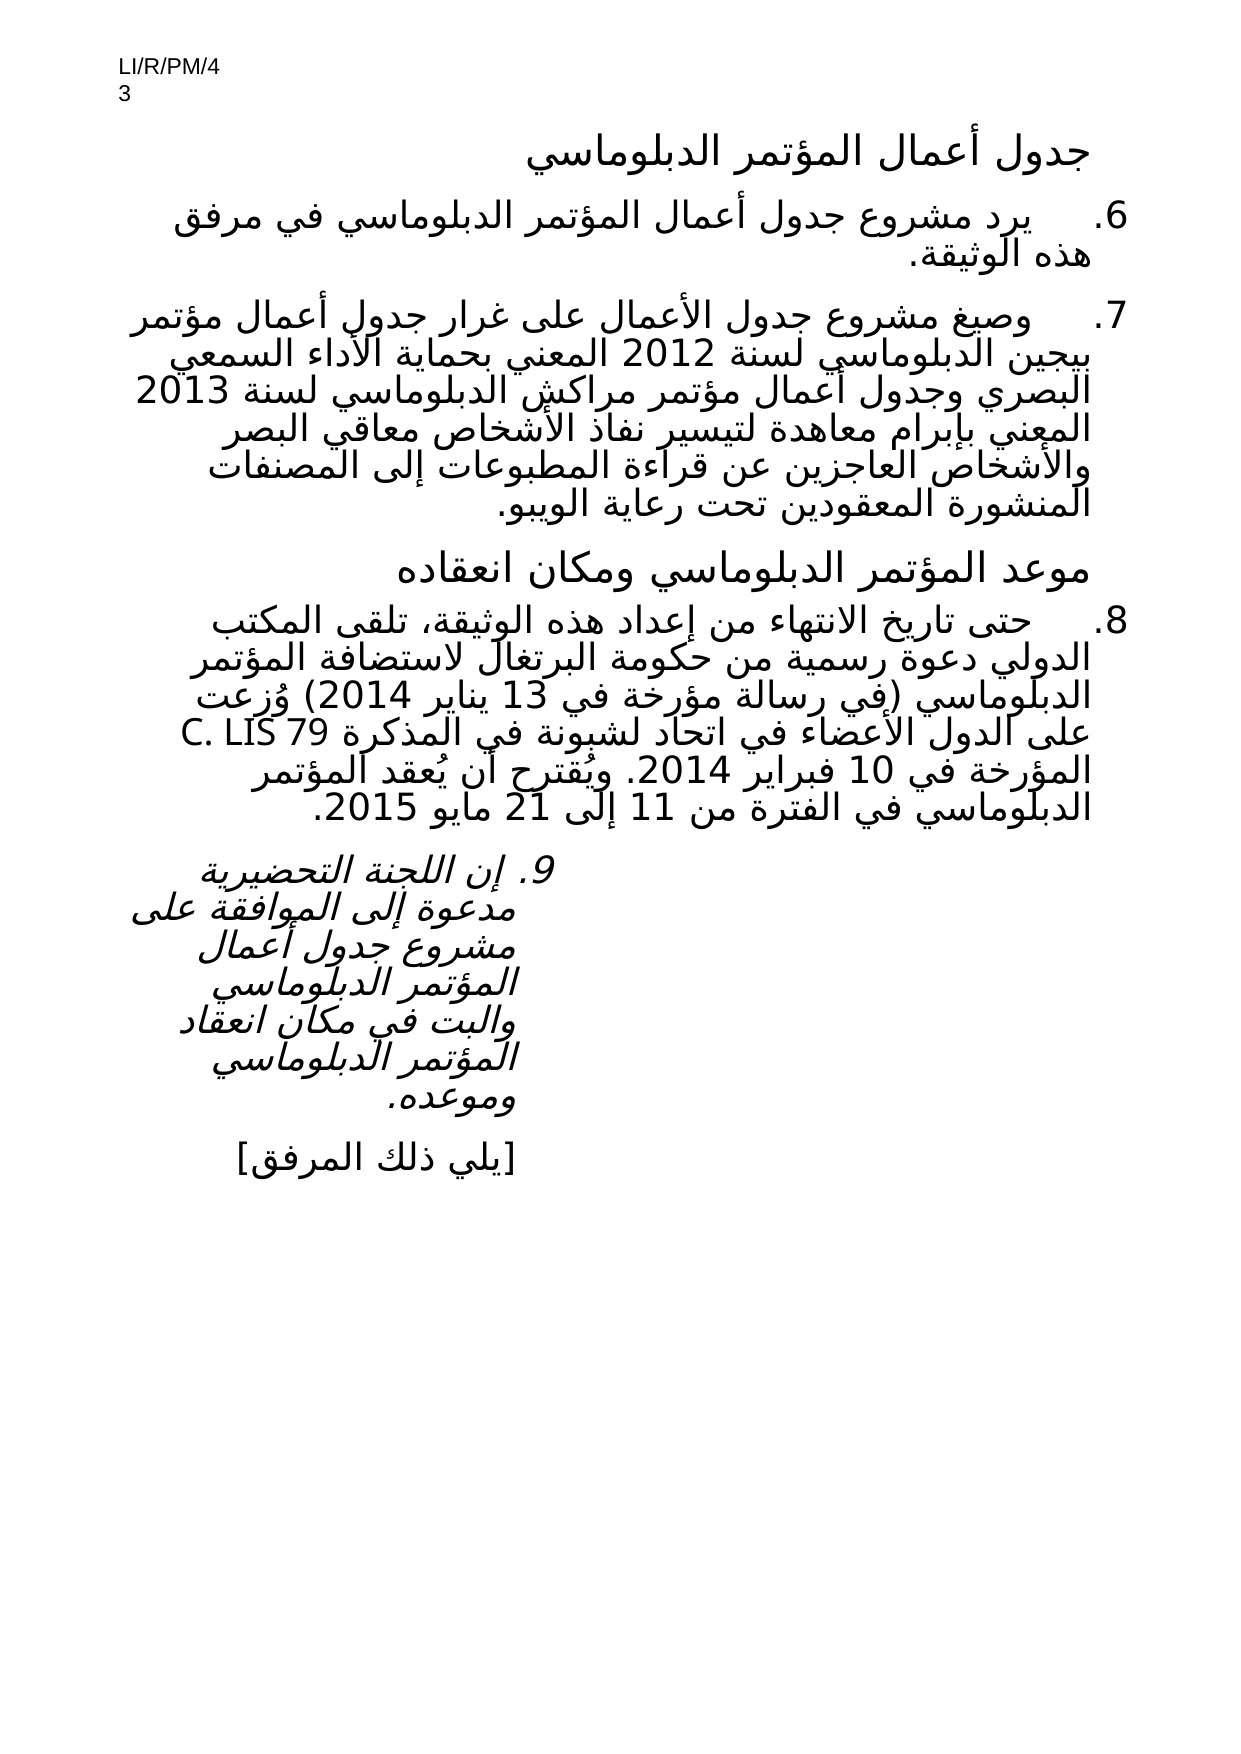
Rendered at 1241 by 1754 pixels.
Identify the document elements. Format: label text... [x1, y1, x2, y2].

text حتى تاريخ الانتهاء من إعداد هذه الوثيقة، تلقى المكتب الدولي دعوة رسمية من حكومة البرتغال لاستضافة المؤتمر الدبلوماسي (في رسالة مؤرخة في 13 يناير 2014) وُزعت على الدول الأعضاء في اتحاد لشبونة في المذكرة C. LIS 79 المؤرخة في 10 فبراير 2014. ويُقترح أن يُعقد المؤتمر الدبلوماسي في الفترة من 11 إلى 21 مايو 2015. [118, 603, 1092, 828]
subtitle جدول أعمال المؤتمر الدبلوماسي [118, 132, 1092, 174]
text إن اللجنة التحضيرية مدعوة إلى الموافقة على مشروع جدول أعمال المؤتمر الدبلوماسي والبت في مكان انعقاد المؤتمر الدبلوماسي وموعده. [118, 853, 516, 1116]
subtitle موعد المؤتمر الدبلوماسي ومكان انعقاده [118, 549, 1092, 591]
text وصيغ مشروع جدول الأعمال على غرار جدول أعمال مؤتمر بيجين الدبلوماسي لسنة 2012 المعني بحماية الأداء السمعي البصري وجدول أعمال مؤتمر مراكش الدبلوماسي لسنة 2013 المعني بإبرام معاهدة لتيسير نفاذ الأشخاص معاقي البصر والأشخاص العاجزين عن قراءة المطبوعات إلى المصنفات المنشورة المعقودين تحت رعاية الويبو. [118, 299, 1092, 524]
text [يلي ذلك المرفق] [306, 1141, 516, 1178]
text [يلي ذلك المرفق] [118, 1141, 347, 1178]
text يرد مشروع جدول أعمال المؤتمر الدبلوماسي في مرفق هذه الوثيقة. [118, 199, 1092, 274]
